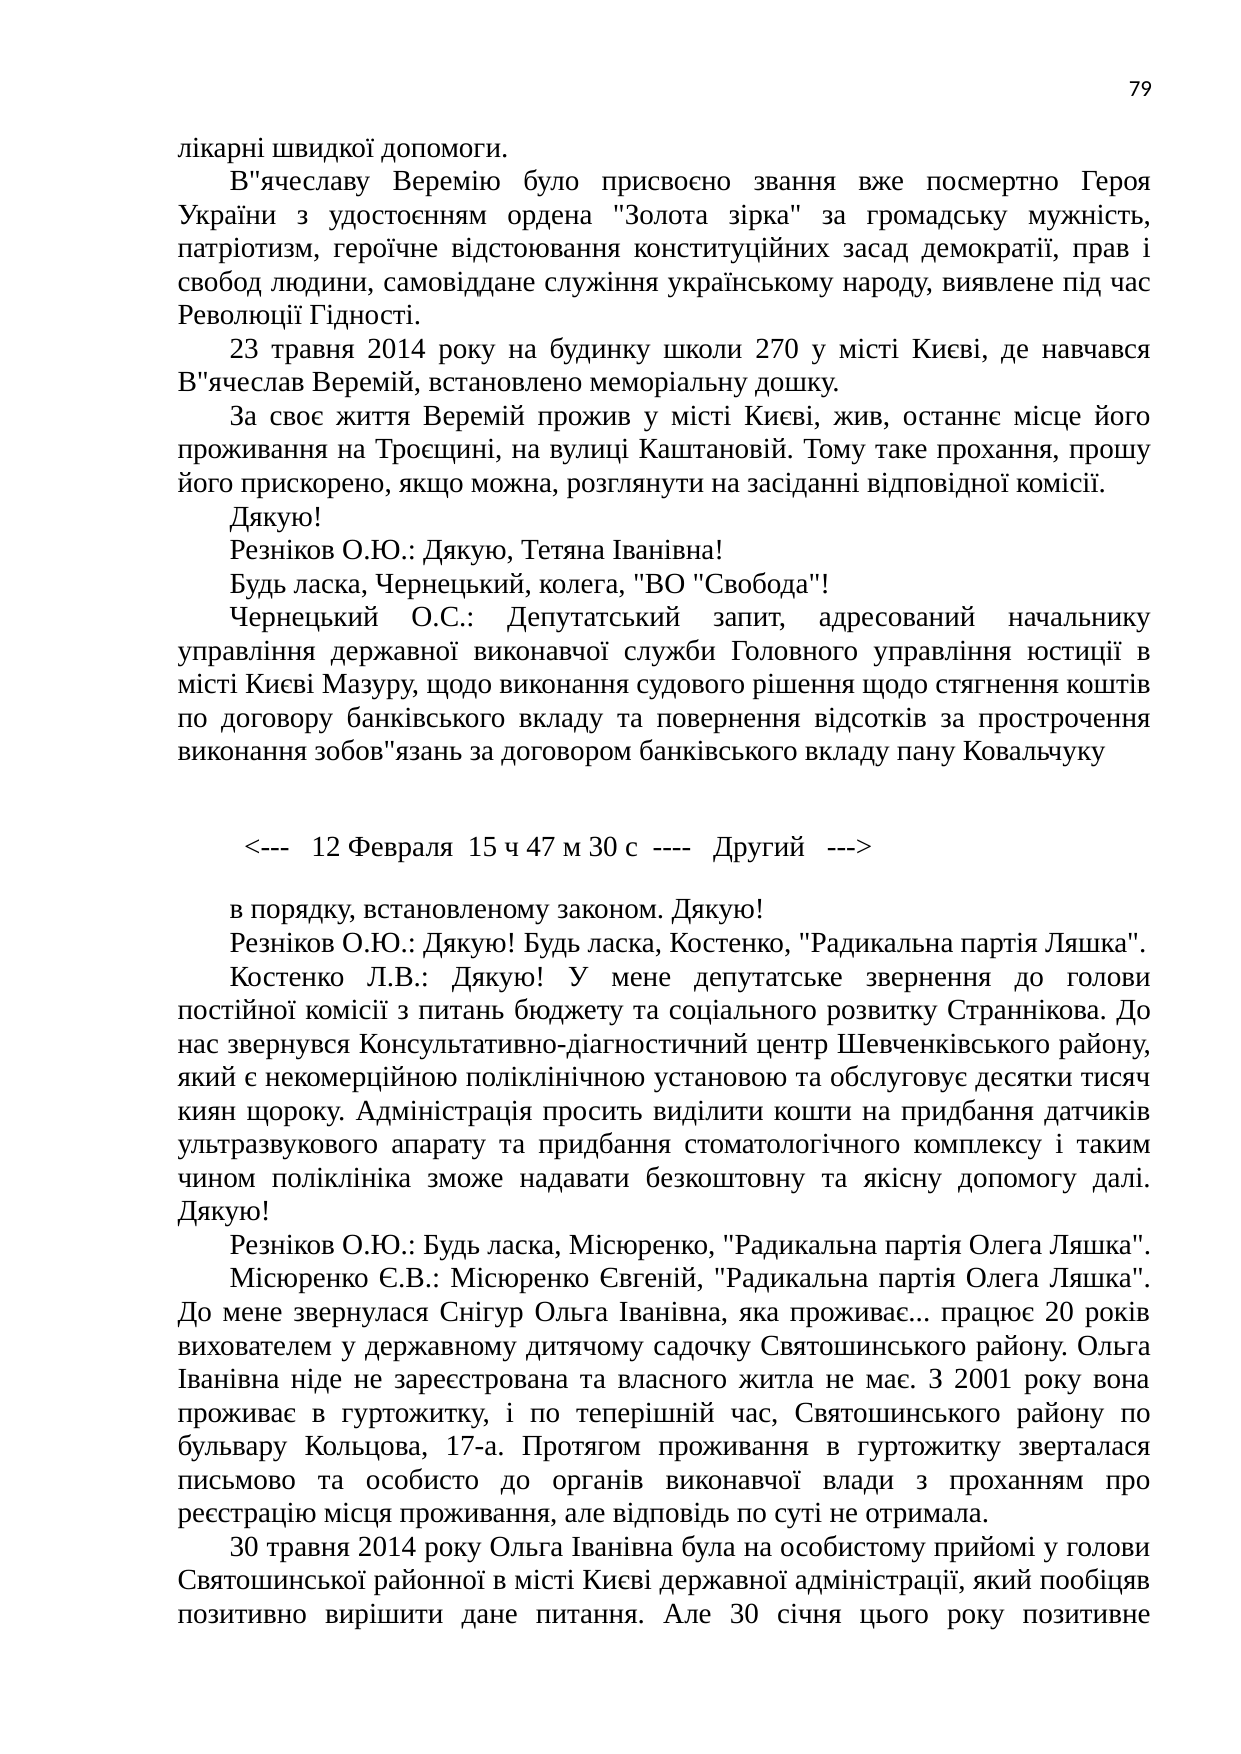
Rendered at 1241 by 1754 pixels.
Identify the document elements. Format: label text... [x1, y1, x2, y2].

text Місюренко Є.В.: Місюренко Євгеній, "Радикальна партія Олега Ляшка". До мене звернулася Снігур Ольга Іванівна, яка проживає... працює 20 років вихователем у державному дитячому садочку Святошинського району. Ольга Іванівна ніде не зареєстрована та власного житла не має. З 2001 року вона проживає в гуртожитку, і по теперішній час, Святошинського району по бульвару Кольцова, 17-а. Протягом проживання в гуртожитку зверталася письмово та особисто до органів виконавчої влади з проханням про реєстрацію місця проживання, але відповідь по суті не отримала. [177, 1261, 1152, 1529]
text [177, 1529, 1152, 1629]
text Костенко Л.В.: Дякую! У мене депутатське звернення до голови постійної комісії з питань бюджету та соціального розвитку Страннікова. До нас звернувся Консультативно-діагностичний центр Шевченківського району, який є некомерційною поліклінічною установою та обслуговує десятки тисяч киян щороку. Адміністрація просить виділити кошти на придбання датчиків ультразвукового апарату та придбання стоматологічного комплексу і таким чином поліклініка зможе надавати безкоштовну та якісну допомогу далі. Дякую! [177, 959, 1152, 1227]
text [177, 130, 1152, 163]
text Резніков О.Ю.: Будь ласка, Місюренко, "Радикальна партія Олега Ляшка". [177, 1227, 1152, 1261]
text Дякую! [177, 499, 1152, 532]
text За своє життя Веремій прожив у місті Києві, жив, останнє місце його проживання на Троєщині, на вулиці Каштановій. Тому таке прохання, прошу його прискорено, якщо можна, розглянути на засіданні відповідної комісії. [177, 398, 1152, 499]
text В"ячеславу Веремію було присвоєно звання вже посмертно Героя України з удостоєнням ордена "Золота зірка" за громадську мужність, патріотизм, героїчне відстоювання конституційних засад демократії, прав і свобод людини, самовіддане служіння українському народу, виявлене під час Революції Гідності. [177, 163, 1152, 331]
text Резніков О.Ю.: Дякую! Будь ласка, Костенко, "Радикальна партія Ляшка". [177, 925, 1152, 959]
text Будь ласка, Чернецький, колега, "ВО "Свобода"! [177, 566, 1152, 599]
text Резніков О.Ю.: Дякую, Тетяна Іванівна! [177, 532, 1152, 566]
text 23 травня 2014 року на будинку школи 270 у місті Києві, де навчався В"ячеслав Веремій, встановлено меморіальну дошку. [177, 331, 1152, 398]
text <--- 12 Февраля 15 ч 47 м 30 с ---- Другий ---> [177, 829, 1152, 863]
text Чернецький О.С.: Депутатський запит, адресований начальнику управління державної виконавчої служби Головного управління юстиції в місті Києві Мазуру, щодо виконання судового рішення щодо стягнення коштів по договору банківського вкладу та повернення відсотків за прострочення виконання зобов"язань за договором банківського вкладу пану Ковальчуку [177, 599, 1152, 767]
text в порядку, встановленому законом. Дякую! [177, 892, 1152, 925]
